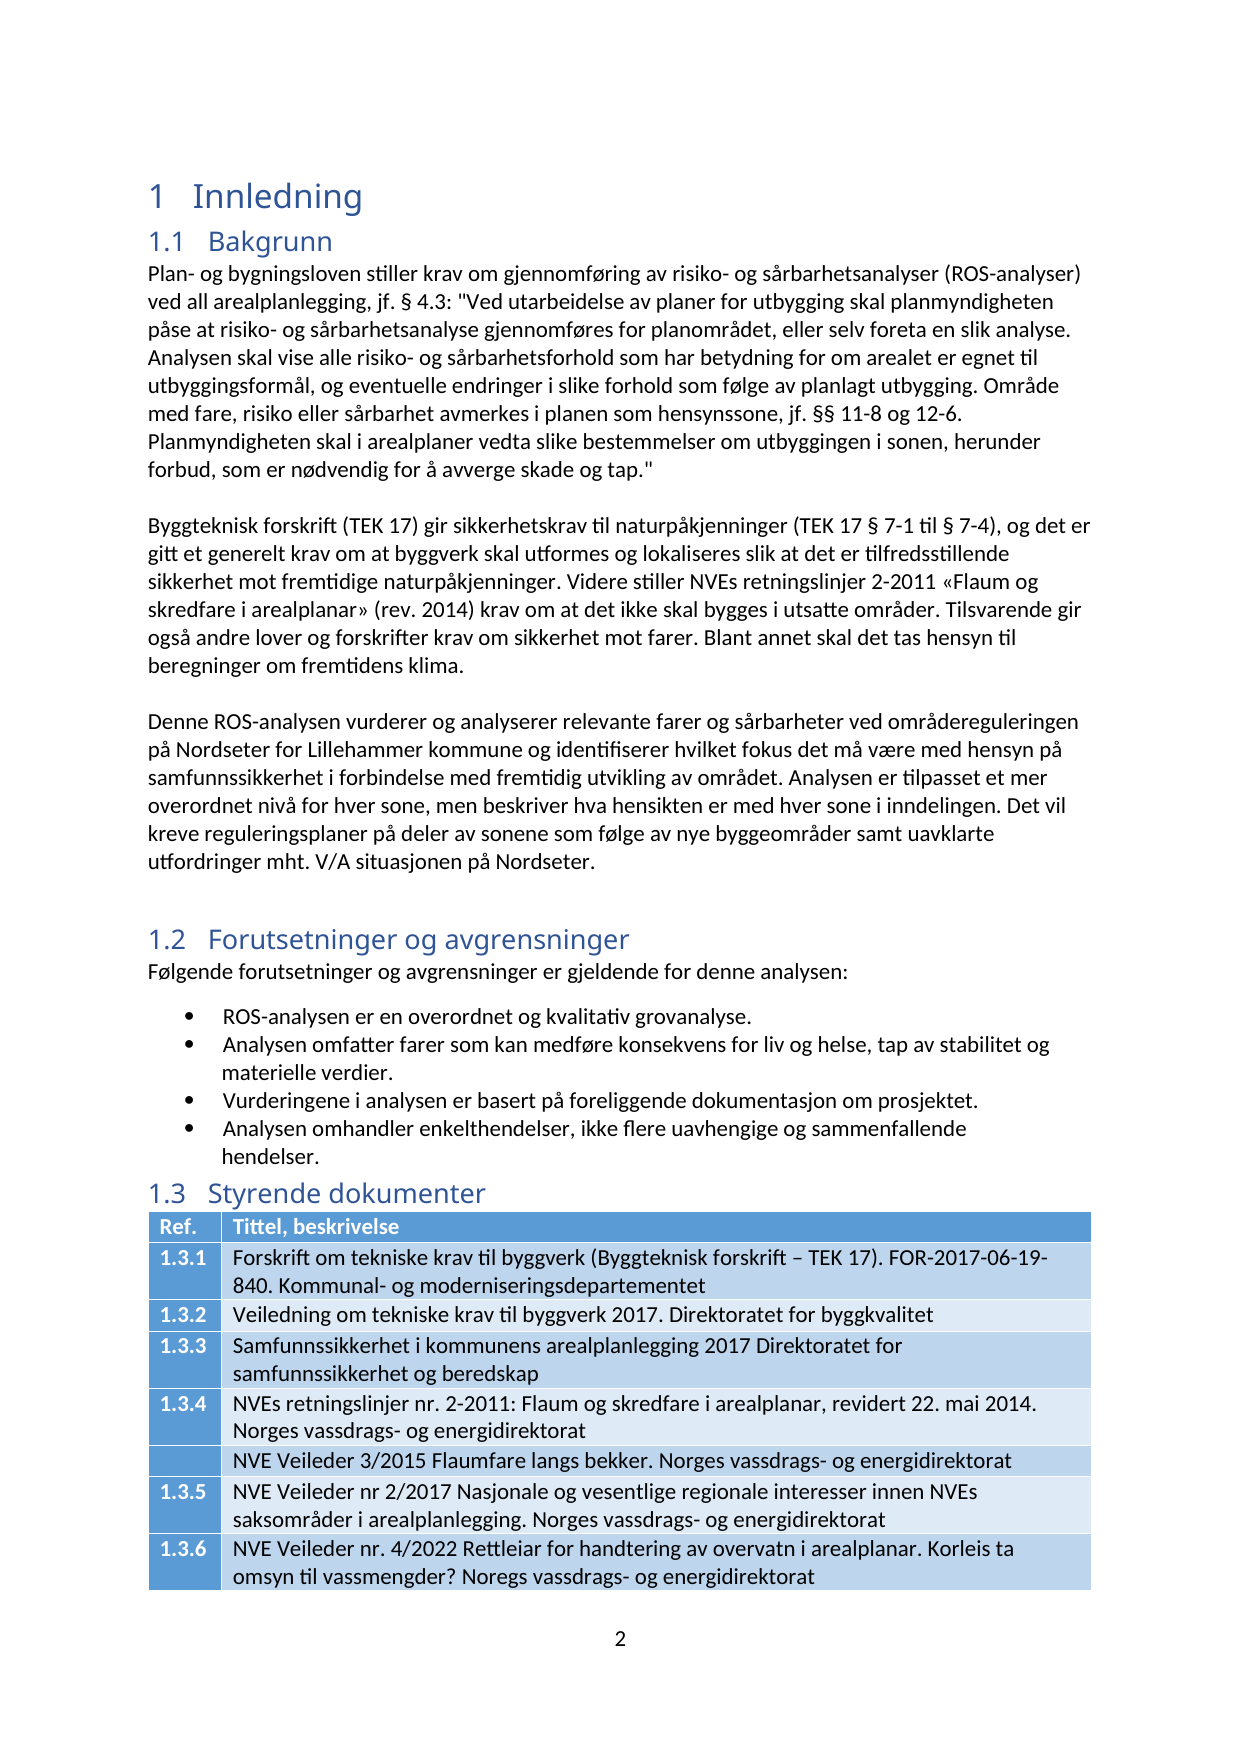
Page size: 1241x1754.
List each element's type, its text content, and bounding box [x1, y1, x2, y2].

table_cell 1.3.5 [149, 1477, 221, 1533]
table_cell 1.3.4 [149, 1389, 221, 1445]
table_cell [149, 1446, 221, 1476]
table_cell NVE Veileder nr. 4/2022 Rettleiar for handtering av overvatn i arealplanar. Korleis ta omsyn til vassmengder? Noregs vassdrags- og energidirektorat [222, 1534, 1091, 1590]
table_cell Veiledning om tekniske krav til byggverk 2017. Direktoratet for byggkvalitet [222, 1300, 1091, 1331]
text Følgende forutsetninger og avgrensninger er gjeldende for denne analysen: [148, 957, 1093, 985]
text hendelser. [148, 1142, 1093, 1170]
subtitle Innledning [148, 173, 1093, 218]
table_cell 1.3.2 [149, 1300, 221, 1331]
table_cell Forskrift om tekniske krav til byggverk (Byggteknisk forskrift – TEK 17). FOR-2017-06-19- 840. Kommunal- og moderniseringsdepartementet [222, 1243, 1091, 1299]
list Analysen omfatter farer som kan medføre konsekvens for liv og helse, tap av stabilitet og [185, 1030, 1093, 1058]
table_cell 1.3.3 [149, 1332, 221, 1388]
text Denne ROS-analysen vurderer og analyserer relevante farer og sårbarheter ved områdereguleringen på Nordseter for Lillehammer kommune og identifiserer hvilket fokus det må være med hensyn på samfunnssikkerhet i forbindelse med fremtidig utvikling av området. Analysen er tilpasset et mer overordnet nivå for hver sone, men beskriver hva hensikten er med hver sone i inndelingen. Det vil kreve reguleringsplaner på deler av sonene som følge av nye byggeområder samt uavklarte utfordringer mht. V/A situasjonen på Nordseter. [148, 707, 1093, 876]
subtitle Styrende dokumenter [148, 1174, 1093, 1211]
text materielle verdier. [221, 1058, 1093, 1086]
text Plan- og bygningsloven stiller krav om gjennomføring av risiko- og sårbarhetsanalyser (ROS-analyser) ved all arealplanlegging, jf. § 4.3: "Ved utarbeidelse av planer for utbygging skal planmyndigheten påse at risiko- og sårbarhetsanalyse gjennomføres for planområdet, eller selv foreta en slik analyse. Analysen skal vise alle risiko- og sårbarhetsforhold som har betydning for om arealet er egnet til utbyggingsformål, og eventuelle endringer i slike forhold som følge av planlagt utbygging. Område med fare, risiko eller sårbarhet avmerkes i planen som hensynssone, jf. §§ 11-8 og 12-6. Planmyndigheten skal i arealplaner vedta slike bestemmelser om utbyggingen i sonen, herunder forbud, som er nødvendig for å avverge skade og tap." [148, 259, 1093, 483]
list Analysen omhandler enkelthendelser, ikke flere uavhengige og sammenfallende [185, 1114, 1093, 1142]
table_cell Samfunnssikkerhet i kommunens arealplanlegging 2017 Direktoratet for samfunnssikkerhet og beredskap [222, 1332, 1091, 1388]
text Byggteknisk forskrift (TEK 17) gir sikkerhetskrav til naturpåkjenninger (TEK 17 § 7-1 til § 7-4), og det er gitt et generelt krav om at byggverk skal utformes og lokaliseres slik at det er tilfredsstillende sikkerhet mot fremtidige naturpåkjenninger. Videre stiller NVEs retningslinjer 2-2011 «Flaum og skredfare i arealplanar» (rev. 2014) krav om at det ikke skal bygges i utsatte områder. Tilsvarende gir også andre lover og forskrifter krav om sikkerhet mot farer. Blant annet skal det tas hensyn til beregninger om fremtidens klima. [148, 511, 1093, 679]
table_cell NVE Veileder nr 2/2017 Nasjonale og vesentlige regionale interesser innen NVEs saksområder i arealplanlegging. Norges vassdrags- og energidirektorat [222, 1477, 1091, 1533]
table_cell NVE Veileder 3/2015 Flaumfare langs bekker. Norges vassdrags- og energidirektorat [222, 1446, 1091, 1476]
table_header Tittel, beskrivelse [222, 1212, 1091, 1242]
table_cell NVEs retningslinjer nr. 2-2011: Flaum og skredfare i arealplanar, revidert 22. mai 2014. Norges vassdrags- og energidirektorat [222, 1389, 1091, 1445]
subtitle Forutsetninger og avgrensninger [148, 920, 1093, 957]
table_header Ref. [149, 1212, 221, 1242]
list ROS-analysen er en overordnet og kvalitativ grovanalyse. [185, 1002, 1093, 1030]
table_cell 1.3.1 [149, 1243, 221, 1299]
table_cell 1.3.6 [149, 1534, 221, 1590]
subtitle Bakgrunn [148, 222, 1093, 259]
list Vurderingene i analysen er basert på foreliggende dokumentasjon om prosjektet. [185, 1086, 1093, 1114]
